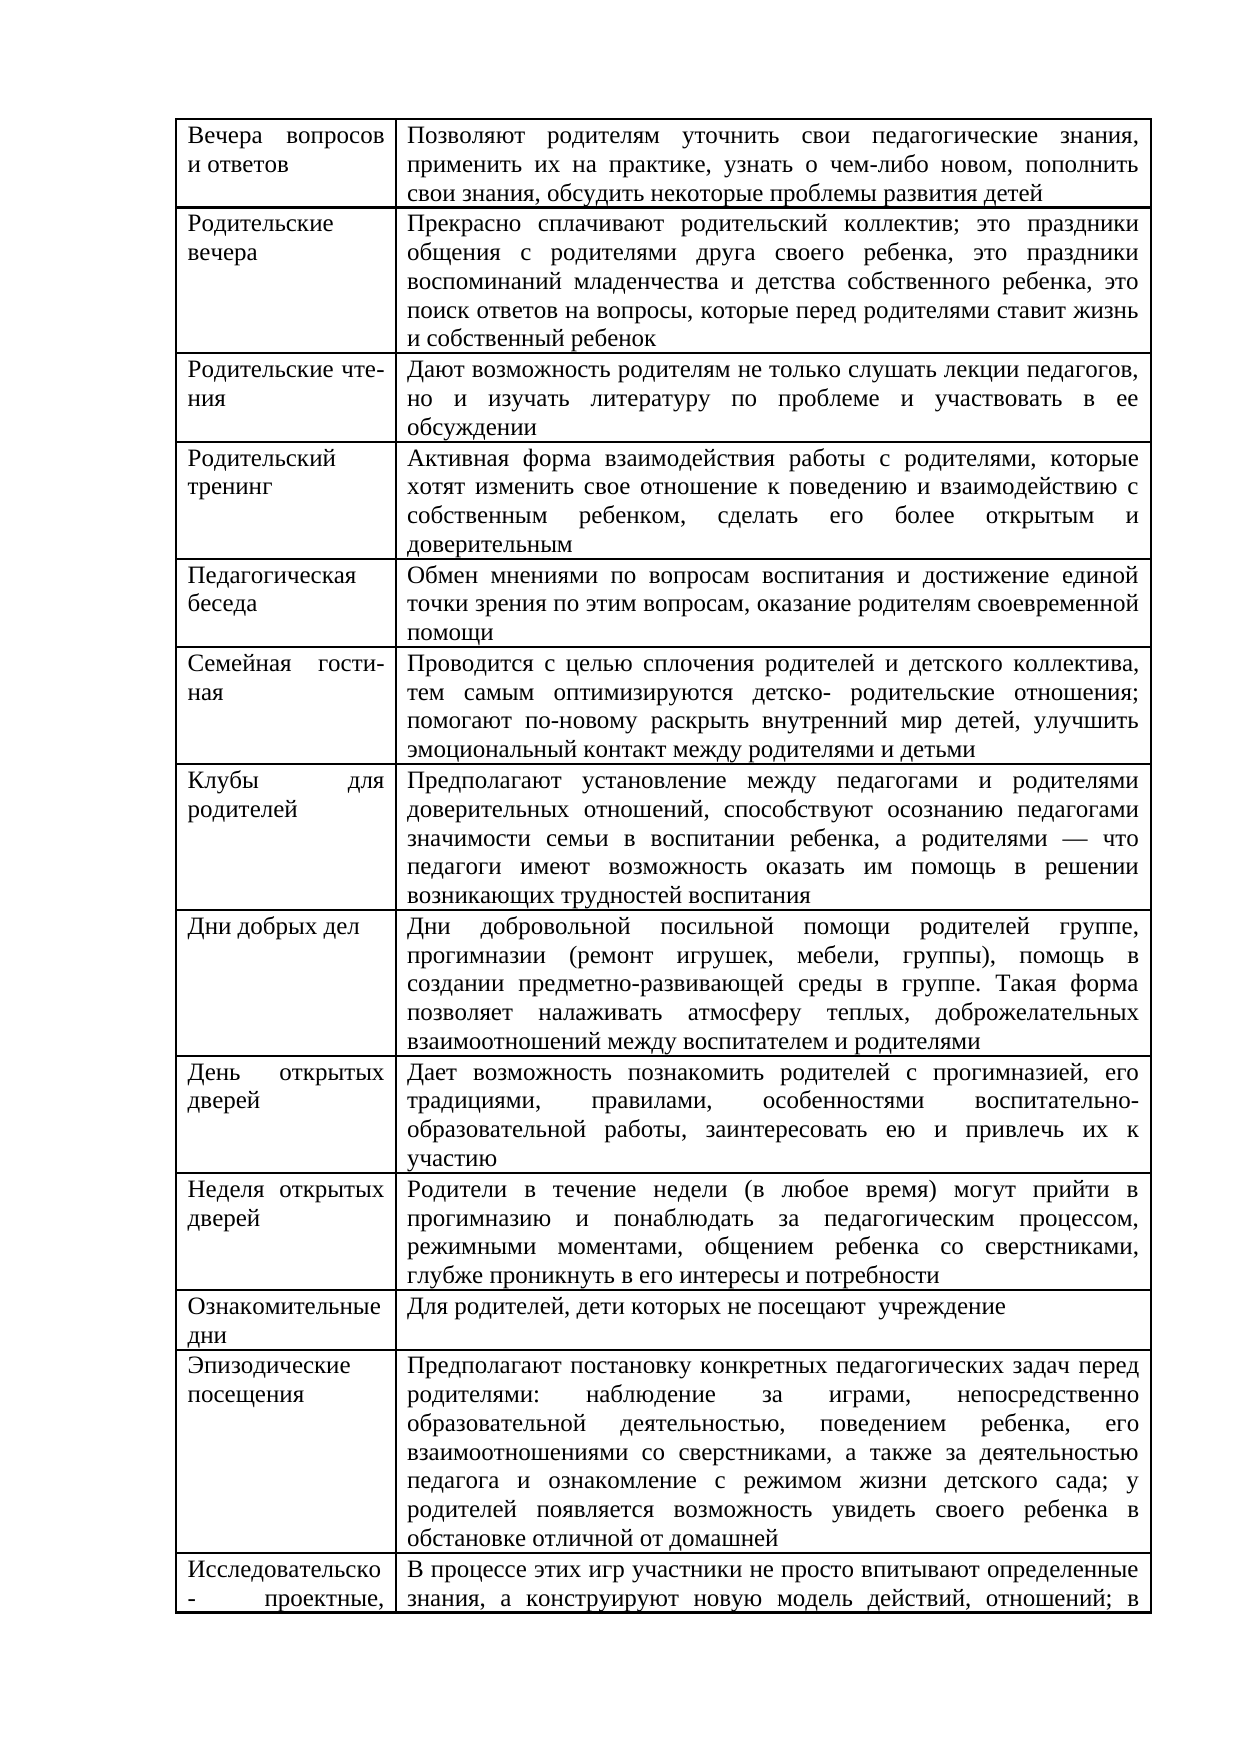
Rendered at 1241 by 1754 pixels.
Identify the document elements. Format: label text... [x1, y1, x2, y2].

table_cell Эпизодические посещения [177, 1351, 395, 1552]
table_cell День открытых дверей [177, 1057, 395, 1172]
table_cell Предполагают постановку конкретных педагогических задач перед родителями: наблюдение за играми, непосредственно образовательной деятельностью, поведением ребенка, его взаимоотношениями со сверстниками, а также за деятельностью педагога и ознакомление с режимом жизни детского сада; у родителей появляется возможность увидеть своего ребенка в обстановке отличной от домашней [397, 1351, 1150, 1552]
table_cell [177, 1554, 395, 1611]
table_cell Предполагают установление между педагогами и родителями доверительных отношений, способствуют осознанию педагогами значимости семьи в воспитании ребенка, а родителями — что педагоги имеют возможность оказать им помощь в решении возникающих трудностей воспитания [397, 765, 1150, 909]
table_cell Родители в течение недели (в любое время) могут прийти в прогимназию и понаблюдать за педагогическим процессом, режимными моментами, общением ребенка со сверстниками, глубже проникнуть в его интересы и потребности [397, 1174, 1150, 1289]
table_cell Для родителей, дети которых не посещают учреждение [397, 1291, 1150, 1348]
table_cell Родительские чтения [177, 354, 395, 441]
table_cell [397, 1554, 1150, 1611]
table_cell Клубы для родителей [177, 765, 395, 909]
table_cell Неделя открытых дверей [177, 1174, 395, 1289]
table_cell Позволяют родителям уточнить свои педагогические знания, применить их на практике, узнать о чем-либо новом, пополнить свои знания, обсудить некоторые проблемы развития детей [397, 120, 1150, 206]
table_cell Родительские вечера [177, 209, 395, 352]
table_cell Дни добровольной посильной помощи родителей группе, прогимназии (ремонт игрушек, мебели, группы), помощь в создании предметно-развивающей среды в группе. Такая форма позволяет налаживать атмосферу теплых, доброжелательных взаимоотношений между воспитателем и родителями [397, 911, 1150, 1055]
table_cell Родительский тренинг [177, 443, 395, 558]
table_cell Вечера вопросов и ответов [177, 120, 395, 206]
table_cell Педагогическая беседа [177, 560, 395, 646]
table_cell Проводится с целью сплочения родителей и детского коллектива, тем самым оптимизируются детско- родительские отношения; помогают по-новому раскрыть внутренний мир детей, улучшить эмоциональный контакт между родителями и детьми [397, 648, 1150, 763]
table_cell Семейная гостиная [177, 648, 395, 763]
table_cell Активная форма взаимодействия работы с родителями, которые хотят изменить свое отношение к поведению и взаимодействию с собственным ребенком, сделать его более открытым и доверительным [397, 443, 1150, 558]
table_cell Прекрасно сплачивают родительский коллектив; это праздники общения с родителями друга своего ребенка, это праздники воспоминаний младенчества и детства собственного ребенка, это поиск ответов на вопросы, которые перед родителями ставит жизнь и собственный ребенок [397, 209, 1150, 352]
table_cell Ознакомительные дни [177, 1291, 395, 1348]
table_cell Обмен мнениями по вопросам воспитания и достижение единой точки зрения по этим вопросам, оказание родителям своевременной помощи [397, 560, 1150, 646]
table_cell Дни добрых дел [177, 911, 395, 1055]
table_cell Дает возможность познакомить родителей с прогимназией, его традициями, правилами, особенностями воспитательно-образовательной работы, заинтересовать ею и привлечь их к участию [397, 1057, 1150, 1172]
table_cell Дают возможность родителям не только слушать лекции педагогов, но и изучать литературу по проблеме и участвовать в ее обсуждении [397, 354, 1150, 441]
